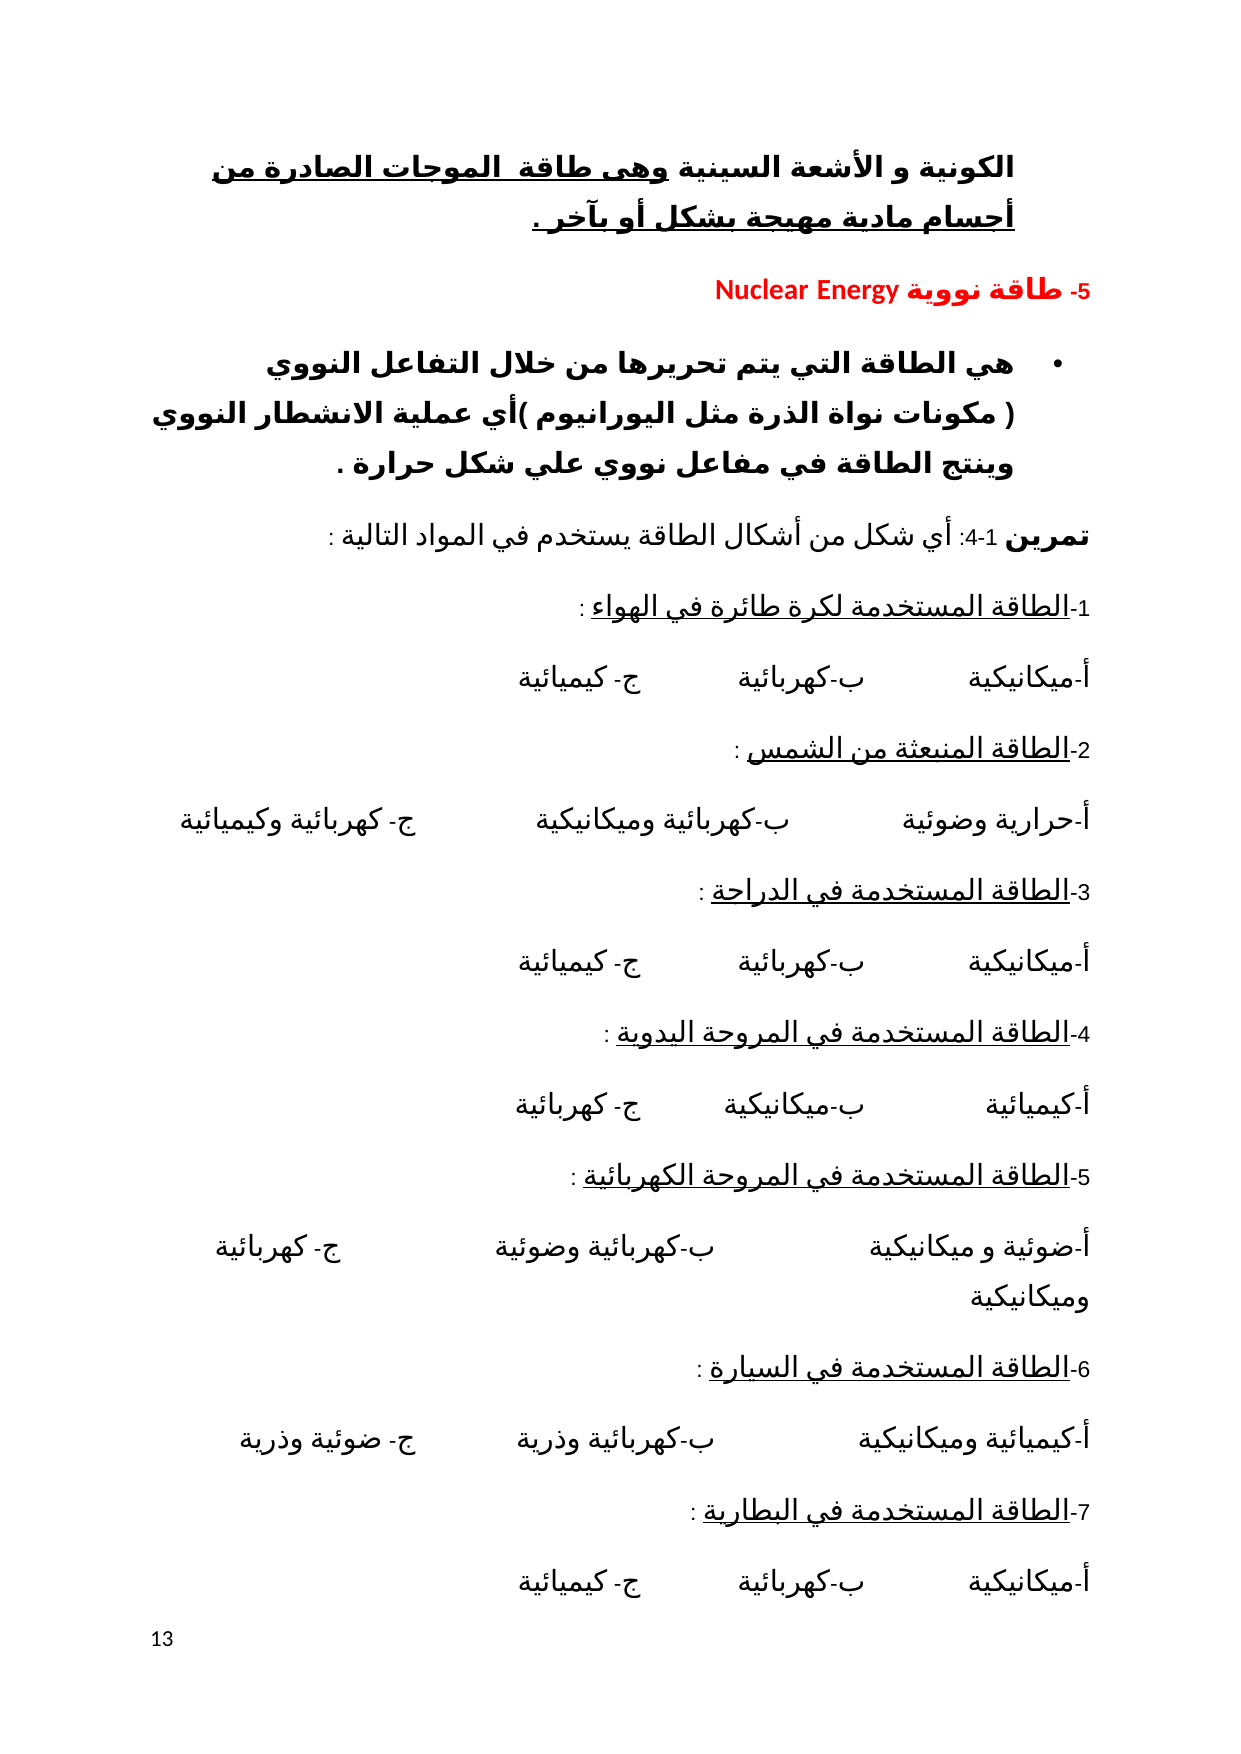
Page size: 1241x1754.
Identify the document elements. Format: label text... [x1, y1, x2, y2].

text تمرين 1-4: أي شكل من أشكال الطاقة يستخدم في المواد التالية : [150, 517, 1090, 551]
text أ-ميكانيكية ب-كهربائية ج- كيميائية [150, 944, 1090, 978]
text أ-ميكانيكية ب-كهربائية ج- كيميائية [150, 1564, 1090, 1597]
text 4-الطاقة المستخدمة في المروحة اليدوية : [150, 1016, 1090, 1049]
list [150, 150, 1053, 234]
text 7-الطاقة المستخدمة في البطارية : [150, 1493, 1090, 1526]
text 1-الطاقة المستخدمة لكرة طائرة في الهواء : [150, 589, 1090, 622]
text أ-كيميائية ب-ميكانيكية ج- كهربائية [150, 1087, 1090, 1120]
text 3-الطاقة المستخدمة في الدراجة : [150, 873, 1090, 907]
text أ-حرارية وضوئية ب-كهربائية وميكانيكية ج- كهربائية وكيميائية [150, 802, 1090, 836]
text 5- طاقة نووية Nuclear Energy [150, 271, 1090, 307]
text 2-الطاقة المنبعثة من الشمس : [150, 731, 1090, 764]
text 6-الطاقة المستخدمة في السيارة : [150, 1350, 1090, 1384]
text أ-ضوئية و ميكانيكية ب-كهربائية وضوئية ج- كهربائية وميكانيكية [150, 1229, 1090, 1313]
text أ-كيميائية وميكانيكية ب-كهربائية وذرية ج- ضوئية وذرية [150, 1422, 1090, 1455]
text 5-الطاقة المستخدمة في المروحة الكهربائية : [150, 1158, 1090, 1191]
text أ-ميكانيكية ب-كهربائية ج- كيميائية [150, 660, 1090, 693]
list هي الطاقة التي يتم تحريرها من خلال التفاعل النووي ( مكونات نواة الذرة مثل اليورانيوم )أي عملية الانشطار النووي وينتج الطاقة في مفاعل نووي علي شكل حرارة . [150, 346, 1053, 480]
